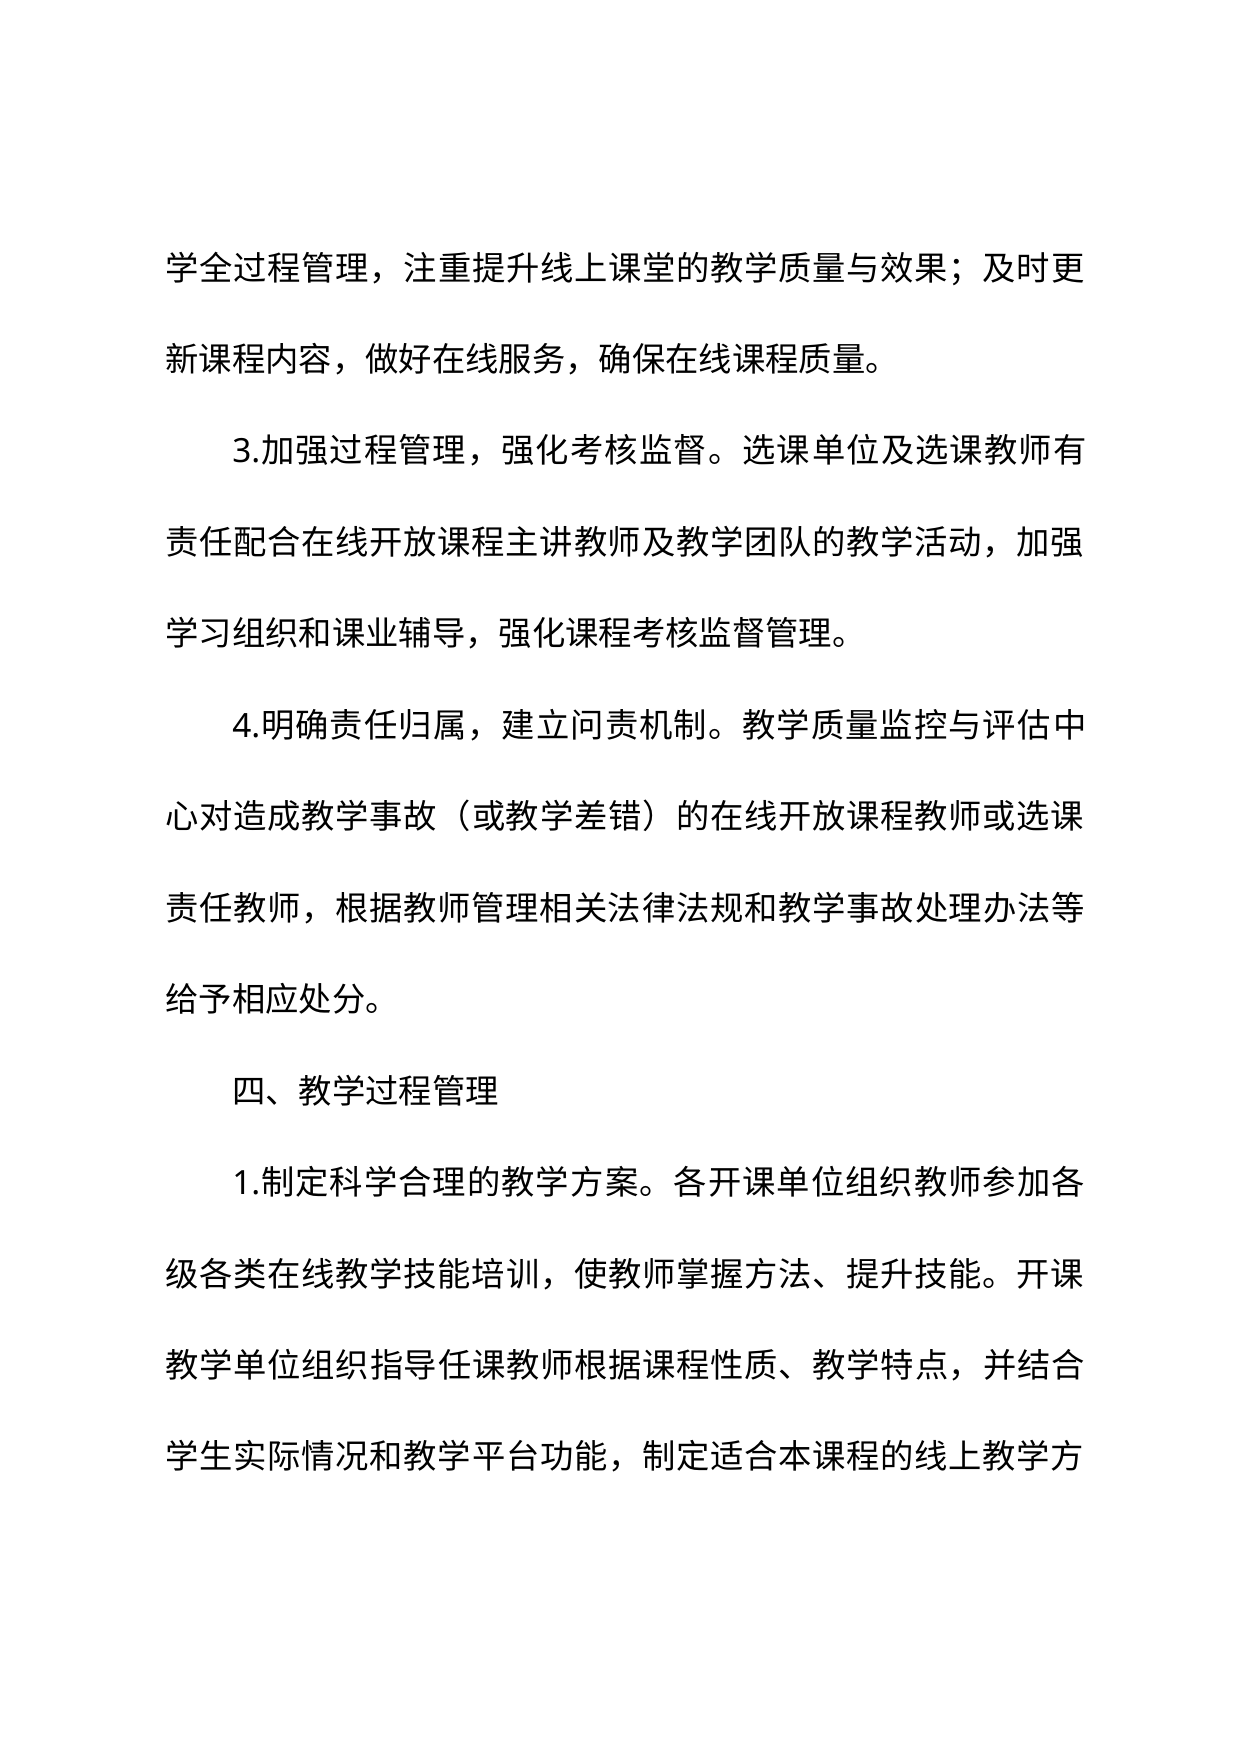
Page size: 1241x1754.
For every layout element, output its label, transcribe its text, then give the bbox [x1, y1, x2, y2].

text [165, 1134, 1087, 1500]
text 4.明确责任归属，建立问责机制。教学质量监控与评估中心对造成教学事故（或教学差错）的在线开放课程教师或选课责任教师，根据教师管理相关法律法规和教学事故处理办法等给予相应处分。 [165, 677, 1087, 1043]
text 四、教学过程管理 [165, 1043, 1087, 1134]
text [165, 220, 1087, 403]
text 3.加强过程管理，强化考核监督。选课单位及选课教师有责任配合在线开放课程主讲教师及教学团队的教学活动，加强学习组织和课业辅导，强化课程考核监督管理。 [165, 403, 1087, 677]
